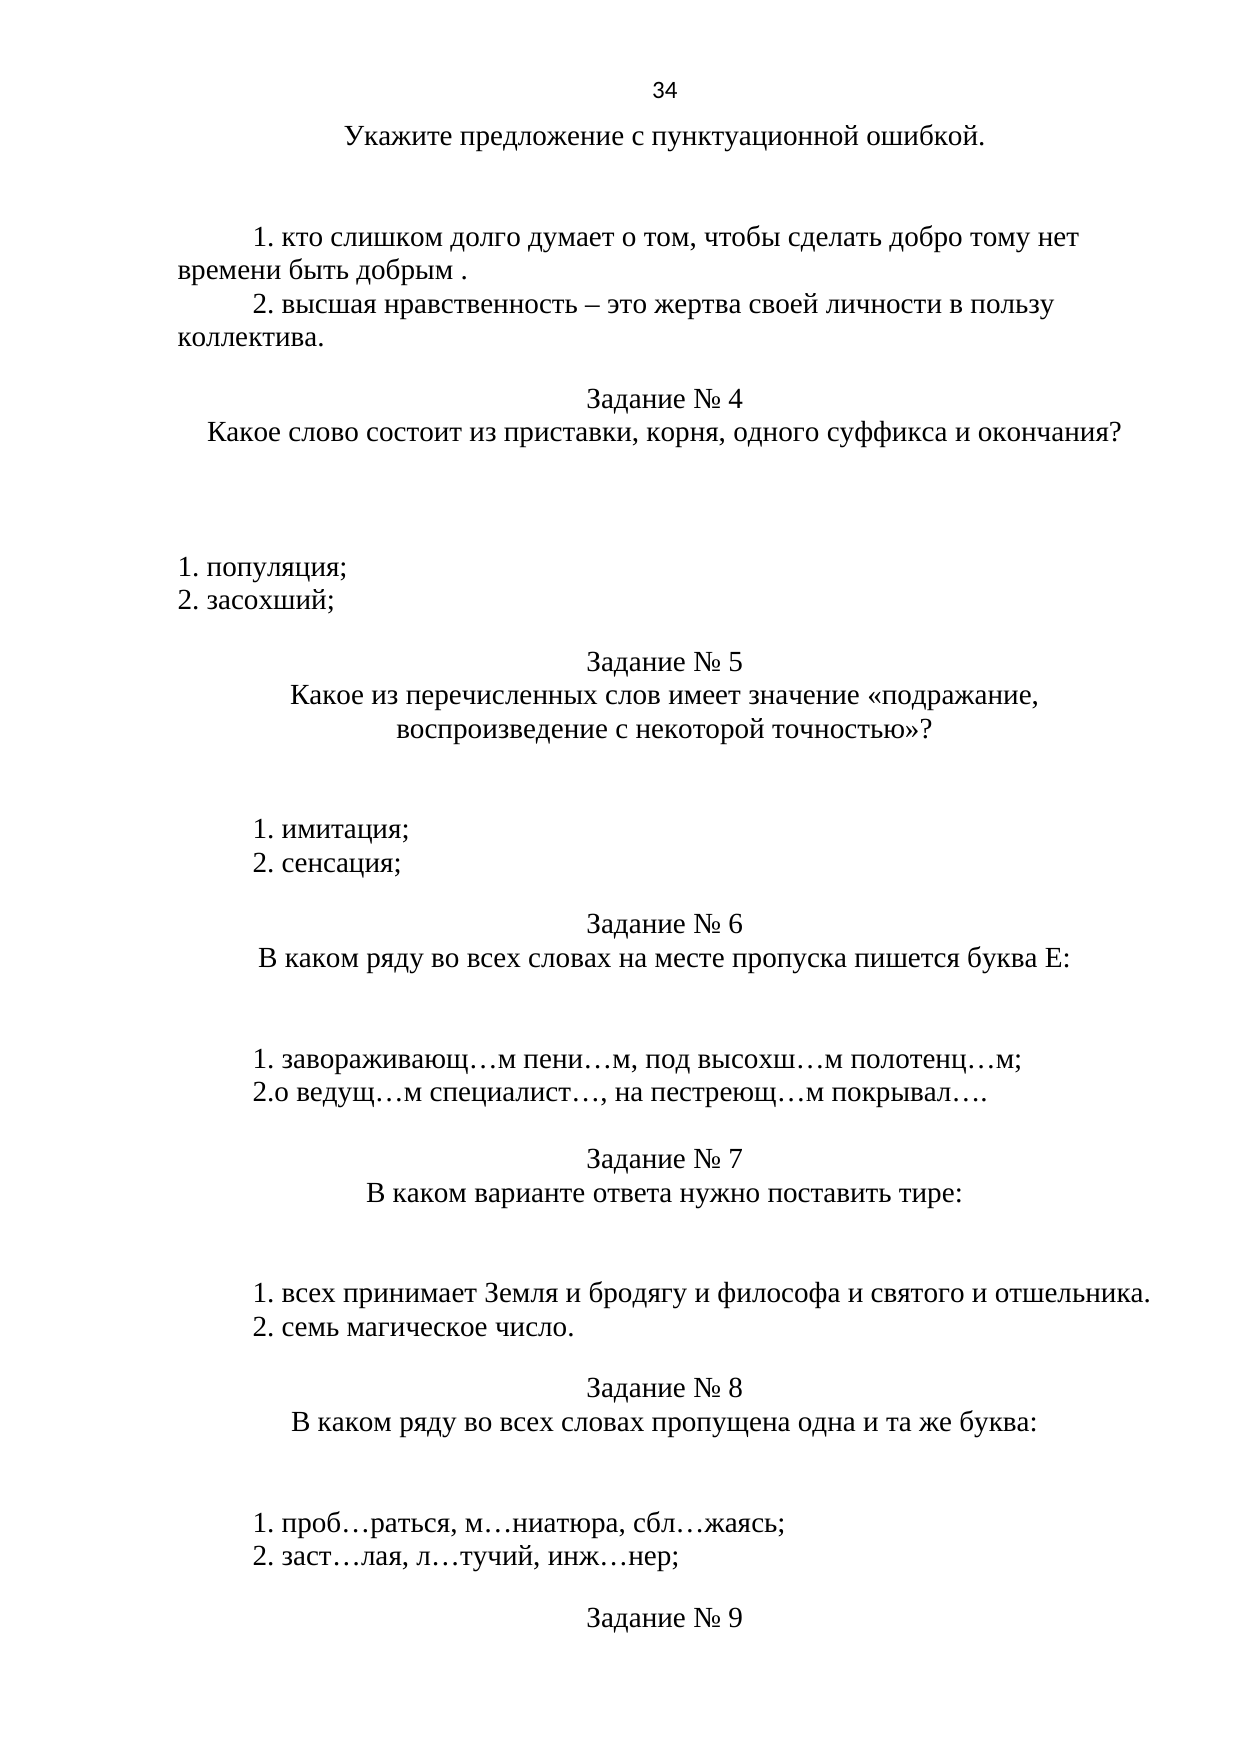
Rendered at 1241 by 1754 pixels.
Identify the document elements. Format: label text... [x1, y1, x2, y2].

text Задание № 4 [177, 381, 1152, 414]
text 2.о ведущ…м специалист…, на пестреющ…м покрывал…. [177, 1074, 1152, 1108]
text Какое слово состоит из приставки, корня, одного суффикса и окончания? [177, 414, 1152, 448]
text Задание № 7 [177, 1141, 1152, 1175]
text 1. проб…раться, м…ниатюра, сбл…жаясь; [177, 1505, 1152, 1538]
text 1. завораживающ…м пени…м, под высохш…м полотенц…м; [177, 1041, 1152, 1074]
text Задание № 9 [177, 1600, 1152, 1633]
text 1. кто слишком долго думает о том, чтобы сделать добро тому нет времени быть добрым . [177, 219, 1152, 286]
text 2. высшая нравственность – это жертва своей личности в пользу коллектива. [177, 286, 1152, 381]
text Укажите предложение с пунктуационной ошибкой. [177, 118, 1152, 152]
text В каком варианте ответа нужно поставить тире: [177, 1175, 1152, 1208]
text Какое из перечисленных слов имеет значение «подражание, воспроизведение с некоторой точностью»? [177, 677, 1152, 744]
text 1. популяция; 2. засохший; [177, 515, 1152, 644]
text Задание № 6 [177, 907, 1152, 940]
text Задание № 8 [177, 1371, 1152, 1404]
text 2. заст…лая, л…тучий, инж…нер; [177, 1538, 1152, 1600]
text 2. сенсация; [177, 845, 1152, 907]
text 1. всех принимает Земля и бродягу и философа и святого и отшельника. [177, 1276, 1152, 1309]
text 1. имитация; [177, 811, 1152, 845]
text 2. семь магическое число. [177, 1309, 1152, 1371]
text В каком ряду во всех словах пропущена одна и та же буква: [177, 1404, 1152, 1438]
text Задание № 5 [177, 644, 1152, 677]
text В каком ряду во всех словах на месте пропуска пишется буква Е: [177, 940, 1152, 974]
